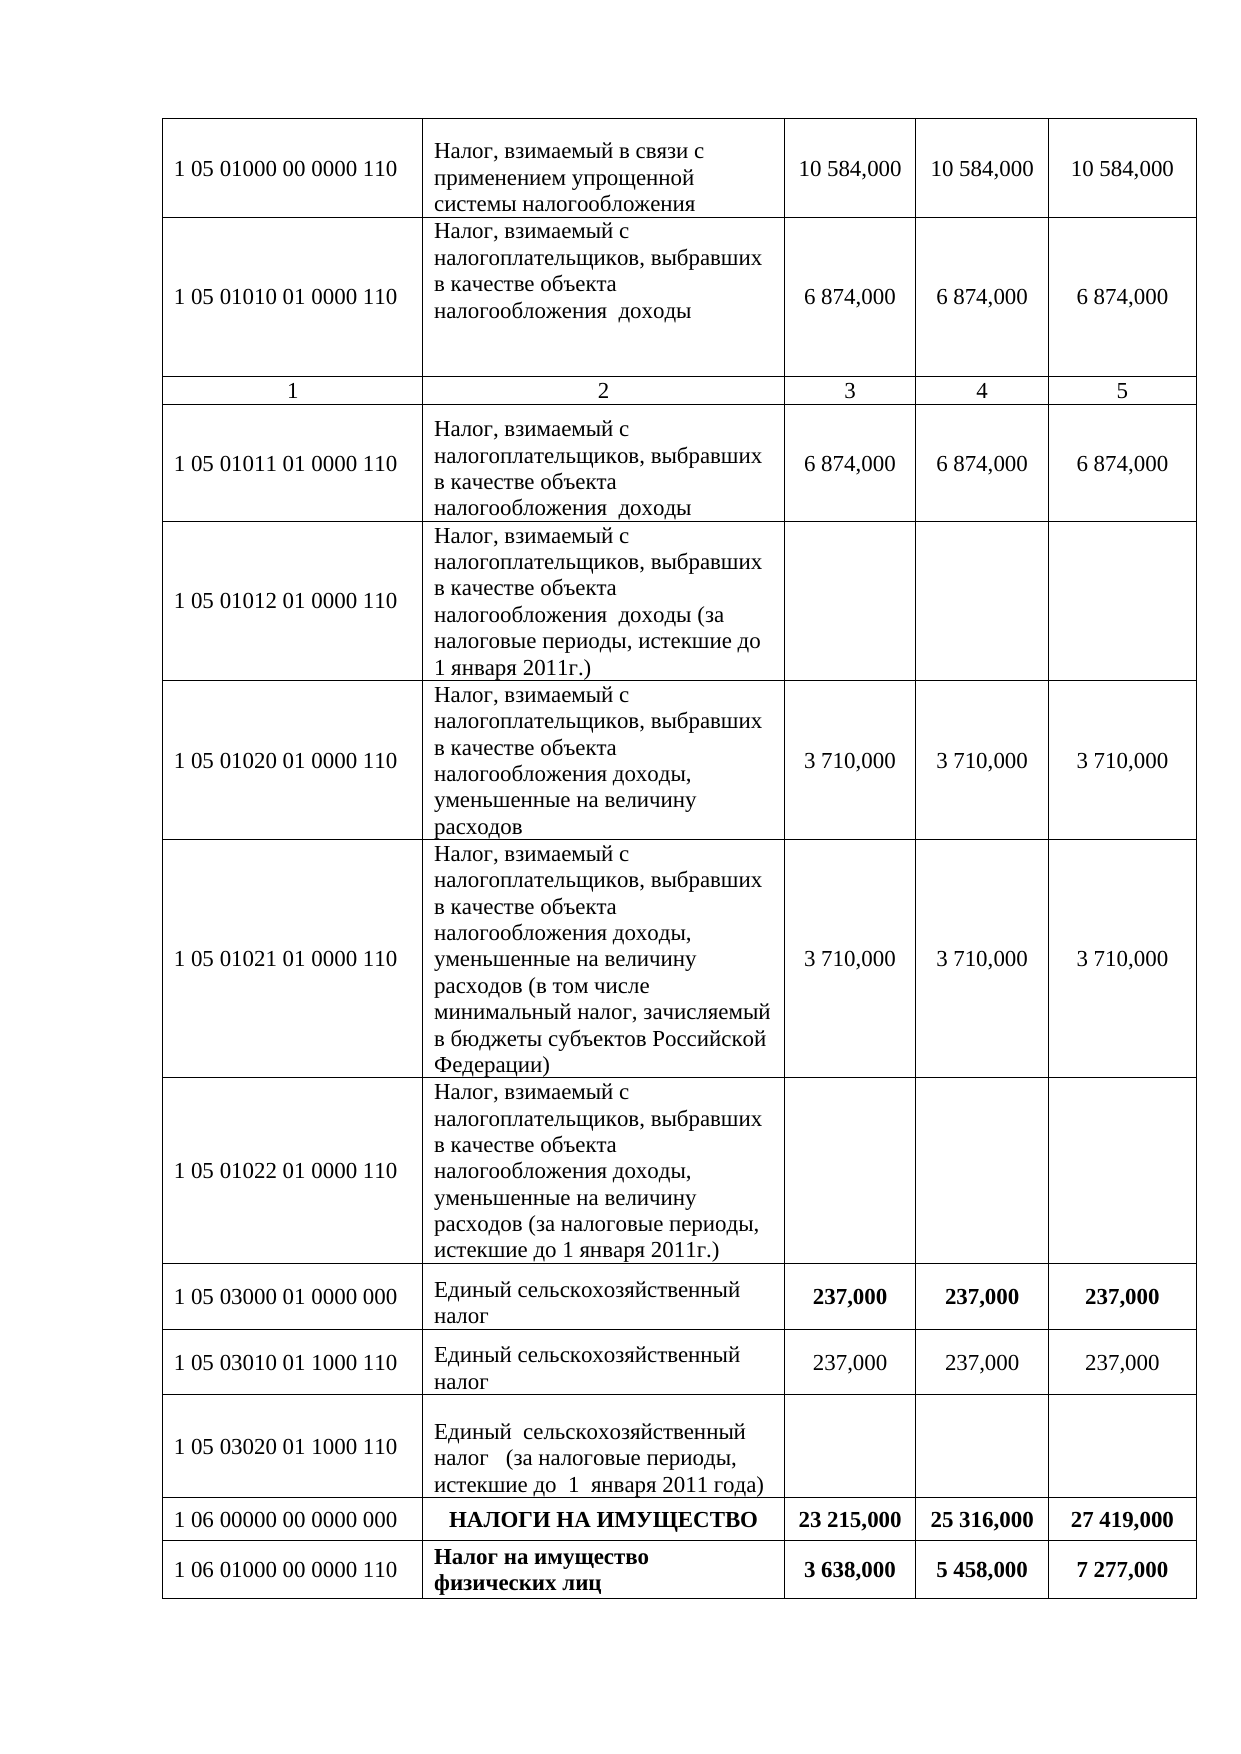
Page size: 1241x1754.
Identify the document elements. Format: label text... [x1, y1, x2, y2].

table_cell 3 638,000 [785, 1541, 915, 1598]
table_cell 23 215,000 [785, 1498, 915, 1539]
table_cell 3 710,000 [916, 681, 1048, 839]
table_cell 1 [163, 377, 422, 404]
table_cell [1049, 1395, 1196, 1497]
table_cell 6 874,000 [916, 405, 1048, 521]
table_cell 10 584,000 [916, 119, 1048, 217]
table_cell [1049, 1078, 1196, 1263]
table_cell [785, 1078, 915, 1263]
table_cell 4 [916, 377, 1048, 404]
table_cell 6 874,000 [1049, 405, 1196, 521]
table_cell Налог, взимаемый с налогоплательщиков, выбравших в качестве объекта налогообложения доходы [423, 405, 784, 521]
table_cell Налог, взимаемый с налогоплательщиков, выбравших в качестве объекта налогообложения доходы [423, 218, 784, 376]
table_cell 3 710,000 [785, 681, 915, 839]
table_cell 1 05 03000 01 0000 000 [163, 1264, 422, 1328]
table_cell 5 458,000 [916, 1541, 1048, 1598]
table_cell [1049, 522, 1196, 680]
table_cell [785, 522, 915, 680]
table_cell 5 [1049, 377, 1196, 404]
table_cell 3 710,000 [916, 840, 1048, 1077]
table_cell 1 06 00000 00 0000 000 [163, 1498, 422, 1539]
table_cell 7 277,000 [1049, 1541, 1196, 1598]
table_cell 237,000 [916, 1264, 1048, 1328]
table_cell Налог на имущество физических лиц [423, 1541, 784, 1598]
table_cell 2 [423, 377, 784, 404]
table_cell [916, 1078, 1048, 1263]
table_cell 27 419,000 [1049, 1498, 1196, 1539]
table_cell 10 584,000 [1049, 119, 1196, 217]
table_cell Налог, взимаемый с налогоплательщиков, выбравших в качестве объекта налогообложения доходы, уменьшенные на величину расходов (за налоговые периоды, истекшие до 1 января 2011г.) [423, 1078, 784, 1263]
table_cell 237,000 [1049, 1264, 1196, 1328]
table_cell 237,000 [785, 1330, 915, 1394]
table_cell [916, 522, 1048, 680]
table_cell 237,000 [1049, 1330, 1196, 1394]
table_cell 1 05 01000 00 0000 110 [163, 119, 422, 217]
table_cell 25 316,000 [916, 1498, 1048, 1539]
table_cell 3 710,000 [785, 840, 915, 1077]
table_cell [916, 1395, 1048, 1497]
table_cell 6 874,000 [785, 405, 915, 521]
table_cell 6 874,000 [785, 218, 915, 376]
table_cell 1 05 01021 01 0000 110 [163, 840, 422, 1077]
table_cell 1 05 03010 01 1000 110 [163, 1330, 422, 1394]
table_cell 1 05 01020 01 0000 110 [163, 681, 422, 839]
table_cell 10 584,000 [785, 119, 915, 217]
table_cell 1 05 01022 01 0000 110 [163, 1078, 422, 1263]
table_cell Единый сельскохозяйственный налог (за налоговые периоды, истекшие до 1 января 2011 года) [423, 1395, 784, 1497]
table_cell Налог, взимаемый с налогоплательщиков, выбравших в качестве объекта налогообложения доходы, уменьшенные на величину расходов [423, 681, 784, 839]
table_cell 237,000 [916, 1330, 1048, 1394]
table_cell [785, 1395, 915, 1497]
table_cell 3 710,000 [1049, 840, 1196, 1077]
table_cell 3 [785, 377, 915, 404]
table_cell Единый сельскохозяйственный налог [423, 1330, 784, 1394]
table_cell 3 710,000 [1049, 681, 1196, 839]
table_cell Налог, взимаемый в связи с применением упрощенной системы налогообложения [423, 119, 784, 217]
table_cell 1 05 01012 01 0000 110 [163, 522, 422, 680]
table_cell 6 874,000 [1049, 218, 1196, 376]
table_cell НАЛОГИ НА ИМУЩЕСТВО [423, 1498, 784, 1539]
table_cell 1 05 01011 01 0000 110 [163, 405, 422, 521]
table_cell 1 06 01000 00 0000 110 [163, 1541, 422, 1598]
table_cell Налог, взимаемый с налогоплательщиков, выбравших в качестве объекта налогообложения доходы (за налоговые периоды, истекшие до 1 января 2011г.) [423, 522, 784, 680]
table_cell Налог, взимаемый с налогоплательщиков, выбравших в качестве объекта налогообложения доходы, уменьшенные на величину расходов (в том числе минимальный налог, зачисляемый в бюджеты субъектов Российской Федерации) [423, 840, 784, 1077]
table_cell 237,000 [785, 1264, 915, 1328]
table_cell 6 874,000 [916, 218, 1048, 376]
table_cell 1 05 03020 01 1000 110 [163, 1395, 422, 1497]
table_cell Единый сельскохозяйственный налог [423, 1264, 784, 1328]
table_cell 1 05 01010 01 0000 110 [163, 218, 422, 376]
